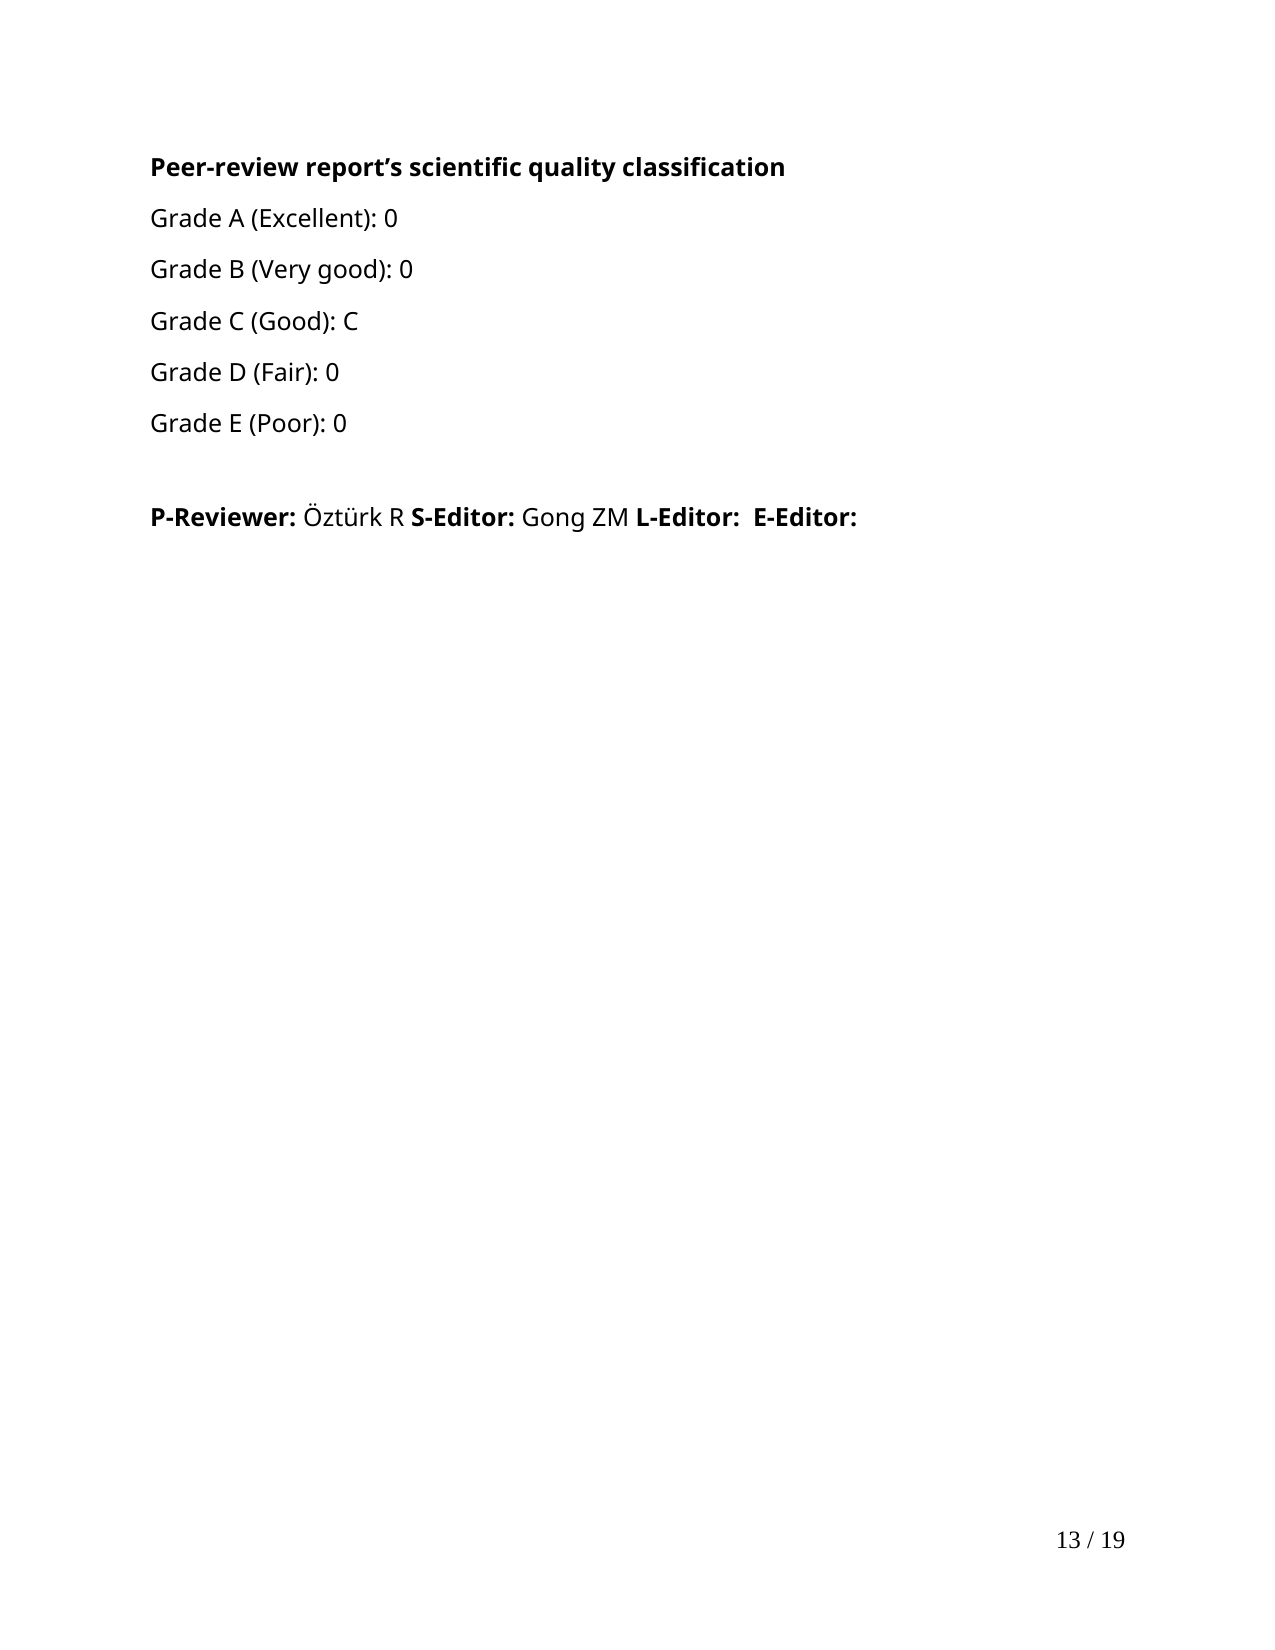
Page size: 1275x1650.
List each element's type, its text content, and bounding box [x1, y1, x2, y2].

text Grade C (Good): C [150, 303, 1125, 337]
text Grade B (Very good): 0 [150, 252, 1125, 286]
text P-Reviewer: Öztürk R S-Editor: Gong ZM L-Editor: E-Editor: [150, 499, 1125, 533]
text Grade E (Poor): 0 [150, 405, 1125, 439]
text Grade A (Excellent): 0 [150, 201, 1125, 235]
text Grade D (Fair): 0 [150, 354, 1125, 388]
text Peer-review report’s scientific quality classification [150, 150, 1125, 184]
